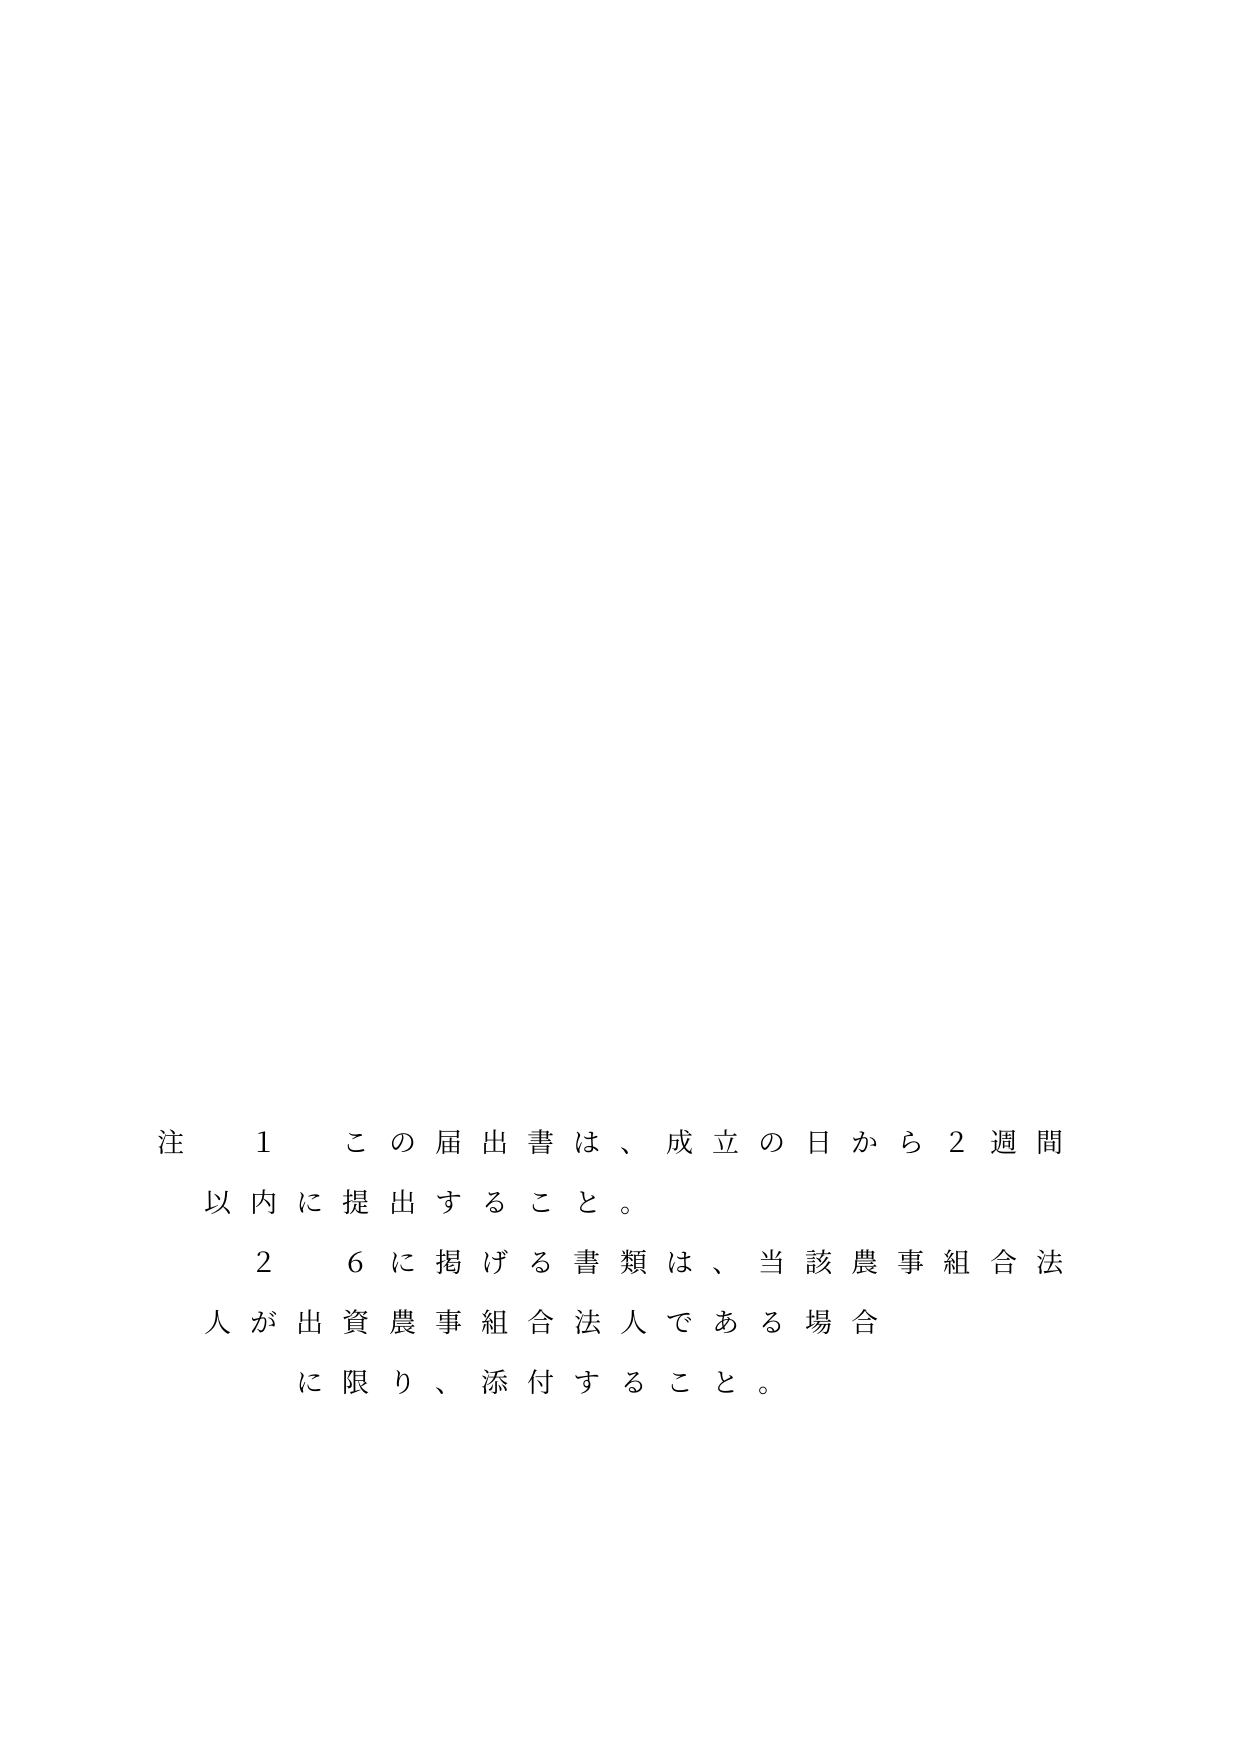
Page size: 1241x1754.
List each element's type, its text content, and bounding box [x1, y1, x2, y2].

text に限り、添付すること。 [158, 1351, 1083, 1411]
text 注 １ この届出書は、成立の日から２週間以内に提出すること。 [158, 1111, 1083, 1231]
text ２ ６に掲げる書類は、当該農事組合法人が出資農事組合法人である場合 [158, 1231, 1083, 1351]
